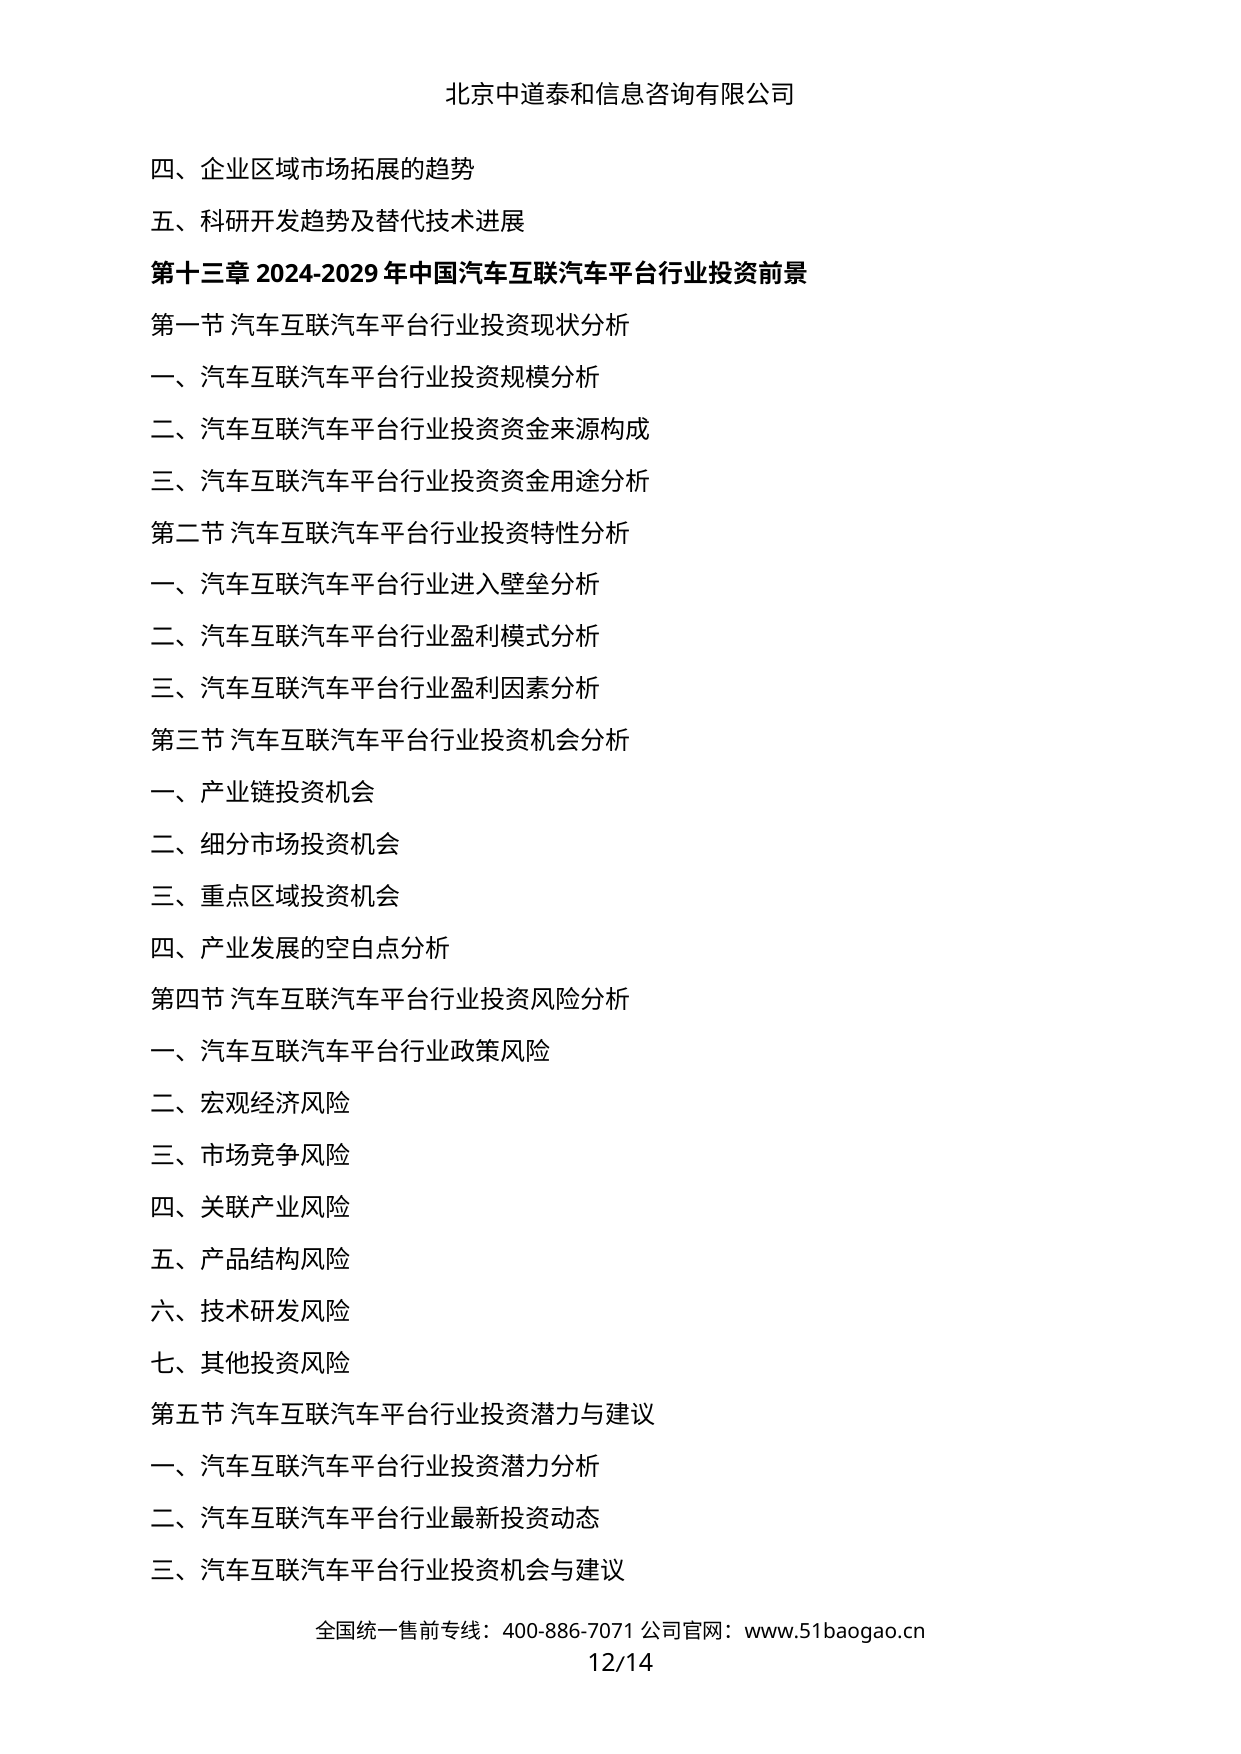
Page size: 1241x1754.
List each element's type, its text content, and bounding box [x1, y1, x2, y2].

text 第四节 汽车互联汽车平台行业投资风险分析 [150, 980, 1090, 1016]
text 三、汽车互联汽车平台行业投资机会与建议 [150, 1551, 1090, 1587]
text 一、汽车互联汽车平台行业政策风险 [150, 1032, 1090, 1068]
text 第一节 汽车互联汽车平台行业投资现状分析 [150, 306, 1090, 342]
text 三、市场竞争风险 [150, 1136, 1090, 1172]
text 一、汽车互联汽车平台行业投资规模分析 [150, 357, 1090, 394]
text 第五节 汽车互联汽车平台行业投资潜力与建议 [150, 1395, 1090, 1431]
text 七、其他投资风险 [150, 1343, 1090, 1379]
text 二、汽车互联汽车平台行业最新投资动态 [150, 1499, 1090, 1535]
text 五、科研开发趋势及替代技术进展 [150, 202, 1090, 238]
text 一、产业链投资机会 [150, 772, 1090, 809]
text 第十三章 2024-2029年中国汽车互联汽车平台行业投资前景 [150, 254, 1090, 290]
text 一、汽车互联汽车平台行业进入壁垒分析 [150, 565, 1090, 601]
text 四、关联产业风险 [150, 1187, 1090, 1224]
text 三、重点区域投资机会 [150, 876, 1090, 912]
text 三、汽车互联汽车平台行业投资资金用途分析 [150, 461, 1090, 497]
text 二、汽车互联汽车平台行业投资资金来源构成 [150, 409, 1090, 446]
text 二、细分市场投资机会 [150, 824, 1090, 861]
text 五、产品结构风险 [150, 1239, 1090, 1276]
text 一、汽车互联汽车平台行业投资潜力分析 [150, 1447, 1090, 1483]
text 第二节 汽车互联汽车平台行业投资特性分析 [150, 513, 1090, 549]
text 二、宏观经济风险 [150, 1084, 1090, 1120]
text 四、产业发展的空白点分析 [150, 928, 1090, 964]
text 三、汽车互联汽车平台行业盈利因素分析 [150, 669, 1090, 705]
text 二、汽车互联汽车平台行业盈利模式分析 [150, 617, 1090, 653]
text 第三节 汽车互联汽车平台行业投资机会分析 [150, 721, 1090, 757]
text 六、技术研发风险 [150, 1291, 1090, 1327]
text 四、企业区域市场拓展的趋势 [150, 150, 1090, 186]
